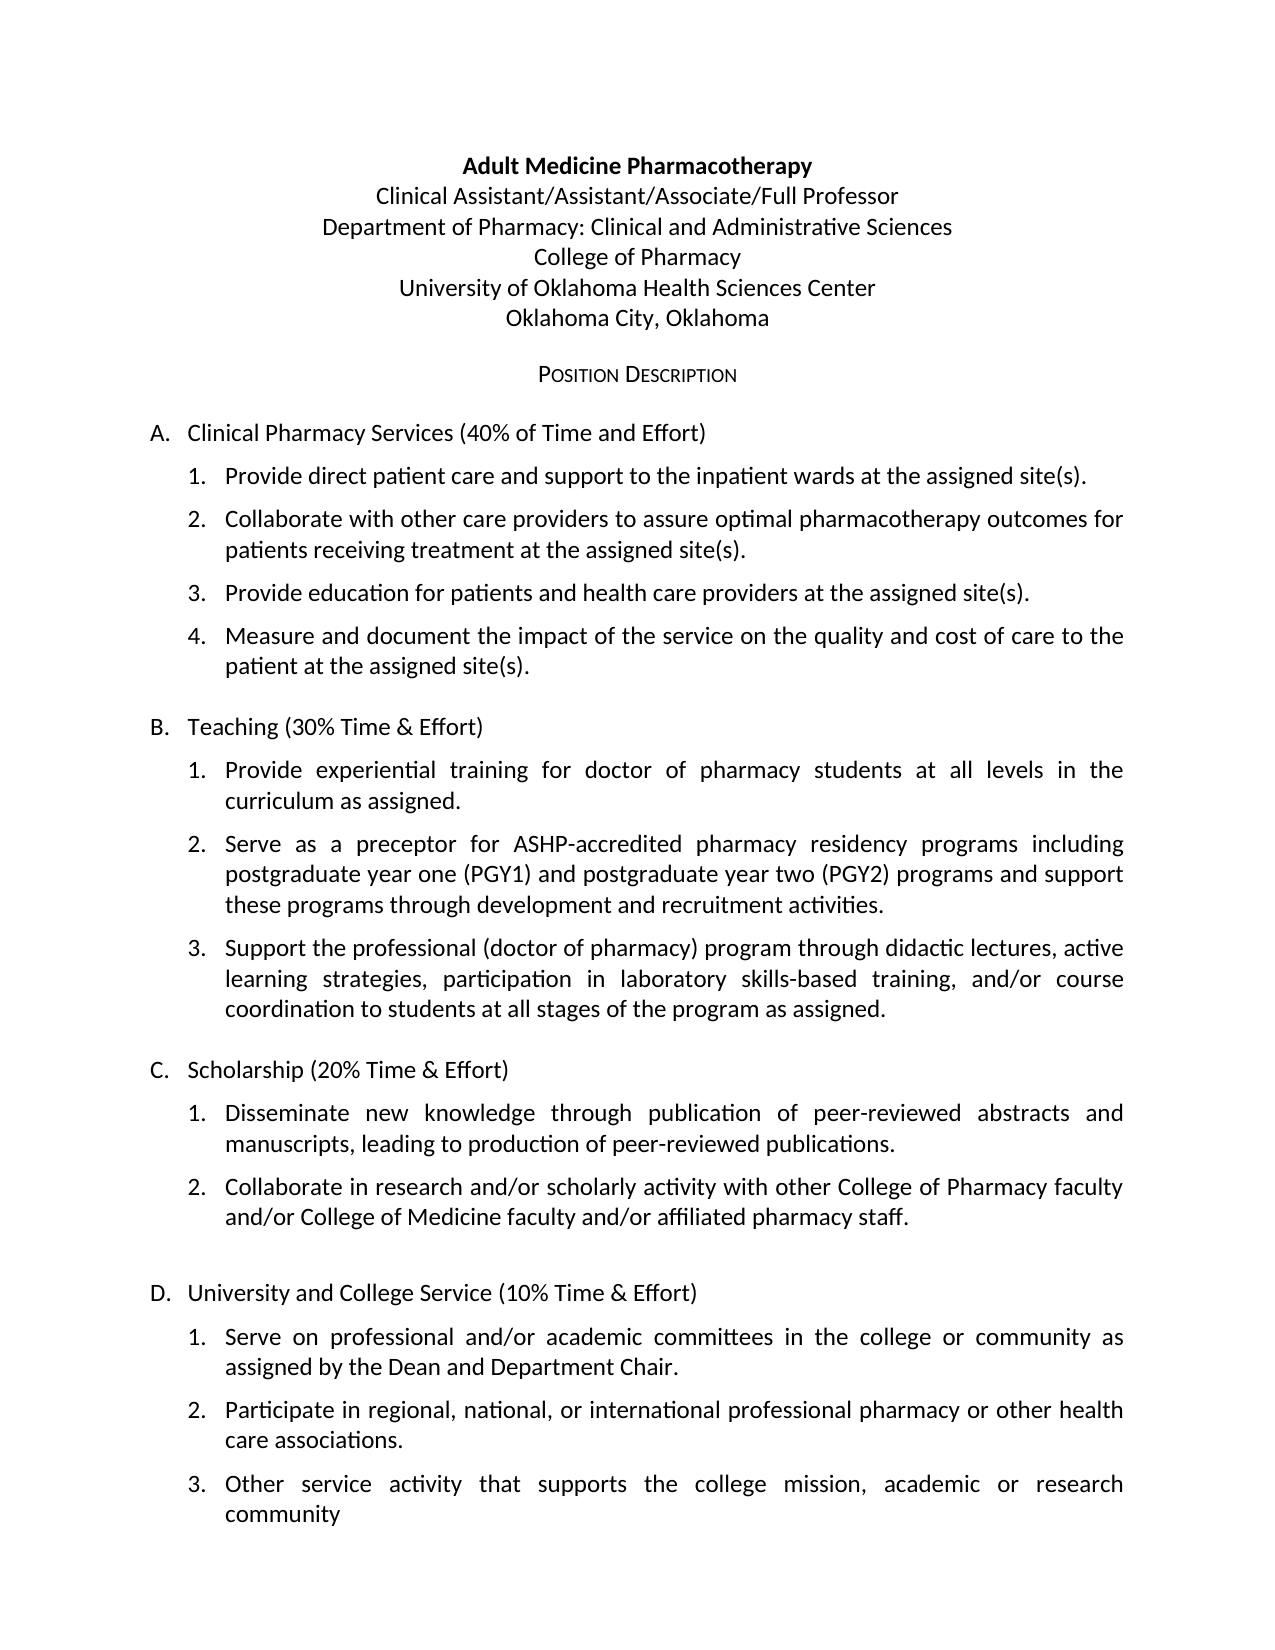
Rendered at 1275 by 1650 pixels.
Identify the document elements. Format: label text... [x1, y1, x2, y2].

text Position Description [150, 358, 1125, 389]
text University of Oklahoma Health Sciences Center [150, 272, 1125, 303]
text D. University and College Service (10% Time & Effort) [150, 1278, 1125, 1308]
list Participate in regional, national, or international professional pharmacy or other health care associations. [187, 1394, 1125, 1455]
list Collaborate in research and/or scholarly activity with other College of Pharmacy faculty and/or College of Medicine faculty and/or affiliated pharmacy staff. [187, 1171, 1125, 1232]
list Serve as a preceptor for ASHP-accredited pharmacy residency programs including postgraduate year one (PGY1) and postgraduate year two (PGY2) programs and support these programs through development and recruitment activities. [187, 828, 1125, 920]
list Measure and document the impact of the service on the quality and cost of care to the patient at the assigned site(s). [187, 620, 1125, 681]
text B. Teaching (30% Time & Effort) [150, 712, 1125, 742]
text C. Scholarship (20% Time & Effort) [150, 1054, 1125, 1085]
text Department of Pharmacy: Clinical and Administrative Sciences [150, 211, 1125, 242]
text College of Pharmacy [150, 242, 1125, 272]
text Adult Medicine Pharmacotherapy [150, 150, 1125, 181]
list Collaborate with other care providers to assure optimal pharmacotherapy outcomes for patients receiving treatment at the assigned site(s). [187, 503, 1125, 564]
text A. Clinical Pharmacy Services (40% of Time and Effort) [150, 417, 1125, 448]
text Clinical Assistant/Assistant/Associate/Full Professor [150, 181, 1125, 211]
list Serve on professional and/or academic committees in the college or community as assigned by the Dean and Department Chair. [187, 1321, 1125, 1382]
text Oklahoma City, Oklahoma [150, 303, 1125, 333]
list Support the professional (doctor of pharmacy) program through didactic lectures, active learning strategies, participation in laboratory skills-based training, and/or course coordination to students at all stages of the program as assigned. [187, 932, 1125, 1024]
list Provide direct patient care and support to the inpatient wards at the assigned site(s). [187, 460, 1125, 491]
list Provide education for patients and health care providers at the assigned site(s). [187, 577, 1125, 607]
list Other service activity that supports the college mission, academic or research community [187, 1468, 1125, 1529]
list Disseminate new knowledge through publication of peer-reviewed abstracts and manuscripts, leading to production of peer-reviewed publications. [187, 1097, 1125, 1158]
list Provide experiential training for doctor of pharmacy students at all levels in the curriculum as assigned. [187, 754, 1125, 816]
